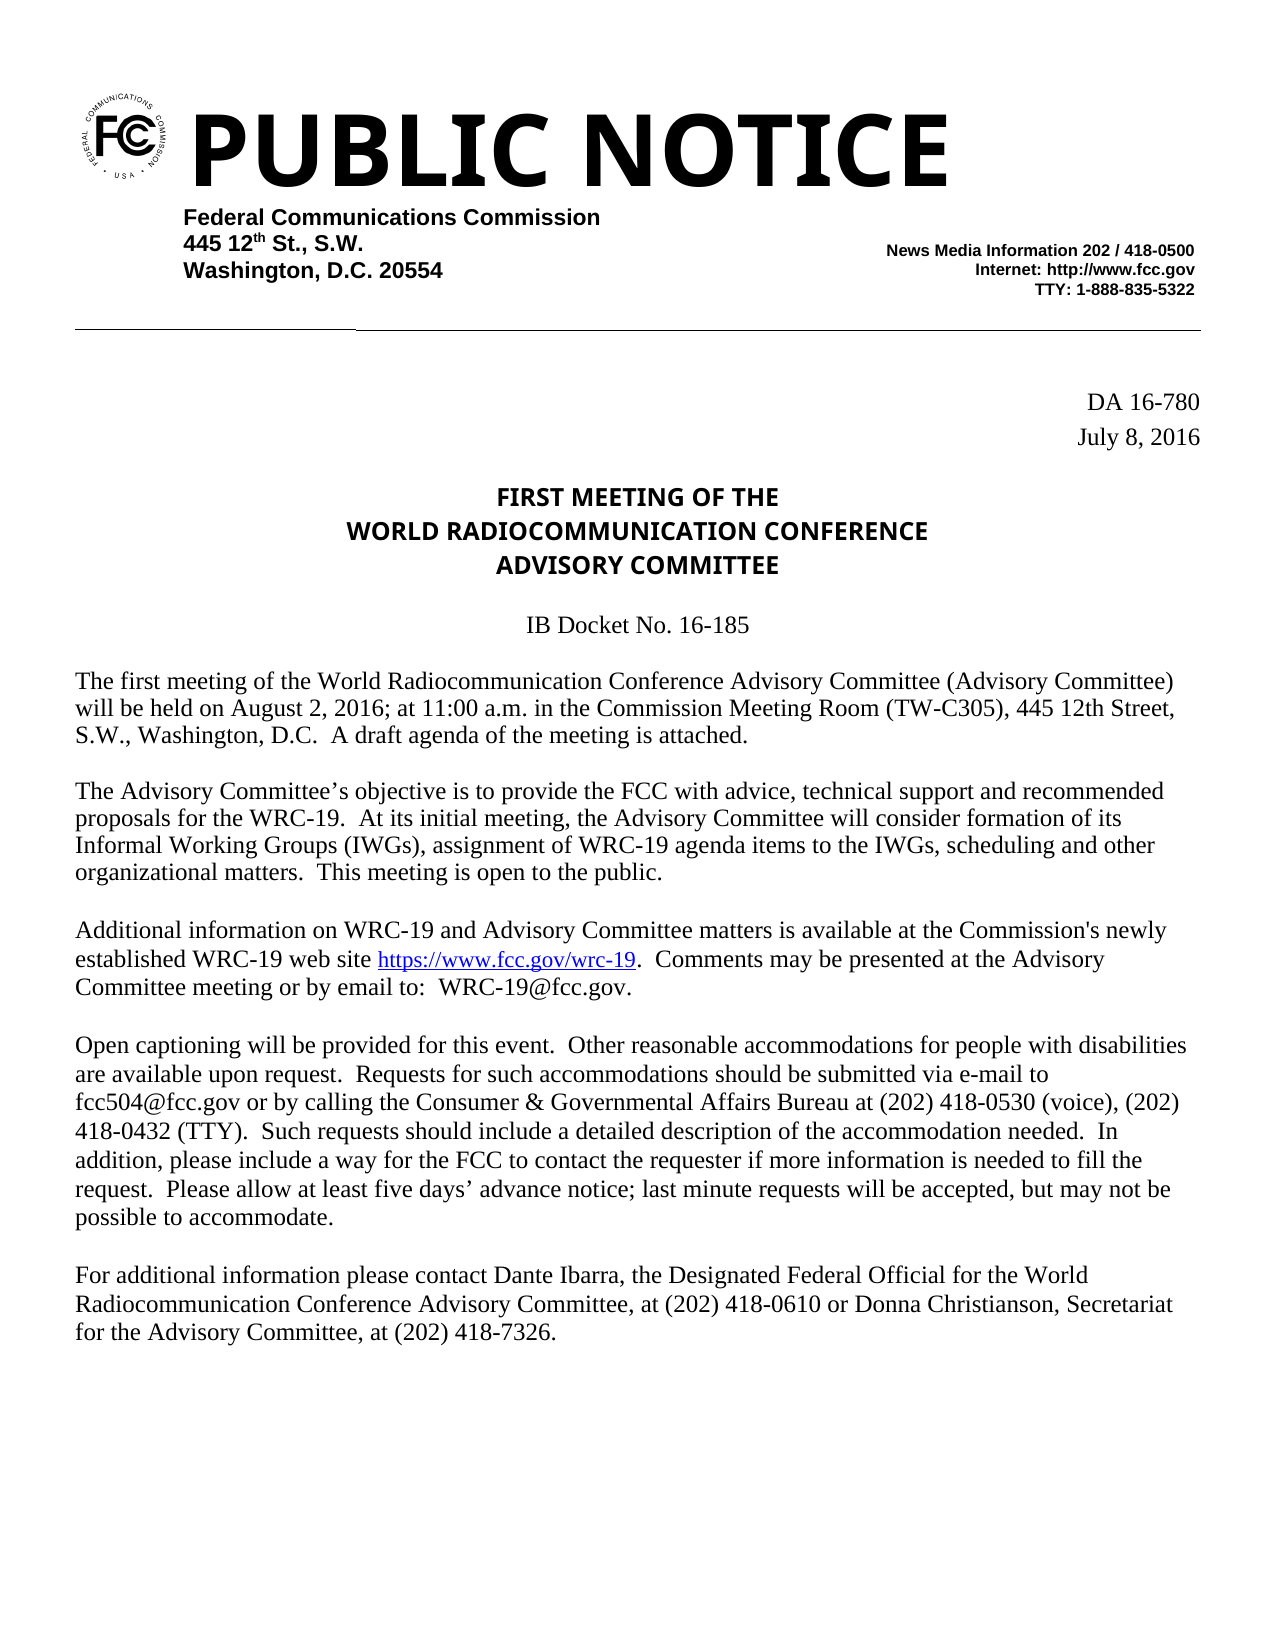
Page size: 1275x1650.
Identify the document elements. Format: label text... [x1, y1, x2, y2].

text World Radiocommunication Conference [75, 514, 1200, 548]
text Additional information on WRC-19 and Advisory Committee matters is available at the Commission's newly established WRC-19 web site https://www.fcc.gov/wrc-19. Comments may be presented at the Advisory Committee meeting or by email to: WRC-19@fcc.gov. [75, 915, 1200, 1001]
text The Advisory Committee’s objective is to provide the FCC with advice, technical support and recommended proposals for the WRC-19. At its initial meeting, the Advisory Committee will consider formation of its Informal Working Groups (IWGs), assignment of WRC-19 agenda items to the IWGs, scheduling and other organizational matters. This meeting is open to the public. [75, 778, 1200, 886]
text First meeting of THE [75, 480, 1200, 514]
text IB Docket No. 16-185 [75, 611, 1200, 639]
text Open captioning will be provided for this event. Other reasonable accommodations for people with disabilities are available upon request. Requests for such accommodations should be submitted via e-mail to fcc504@fcc.gov or by calling the Consumer & Governmental Affairs Bureau at (202) 418-0530 (voice), (202) 418-0432 (TTY). Such requests should include a detailed description of the accommodation needed. In addition, please include a way for the FCC to contact the requester if more information is needed to fill the request. Please allow at least five days’ advance notice; last minute requests will be accepted, but may not be possible to accommodate. [75, 1030, 1200, 1231]
text For additional information please contact Dante Ibarra, the Designated Federal Official for the World Radiocommunication Conference Advisory Committee, at (202) 418-0610 or Donna Christianson, Secretariat for the Advisory Committee, at (202) 418-7326. [75, 1260, 1200, 1346]
text July 8, 2016 [75, 422, 1200, 451]
text Advisory Committee [75, 548, 1200, 582]
text The first meeting of the World Radiocommunication Conference Advisory Committee (Advisory Committee) will be held on August 2, 2016; at 11:00 a.m. in the Commission Meeting Room (TW-C305), A draft agenda of the meeting is attached. [75, 668, 1200, 749]
text DA 16-780 [75, 387, 1200, 416]
